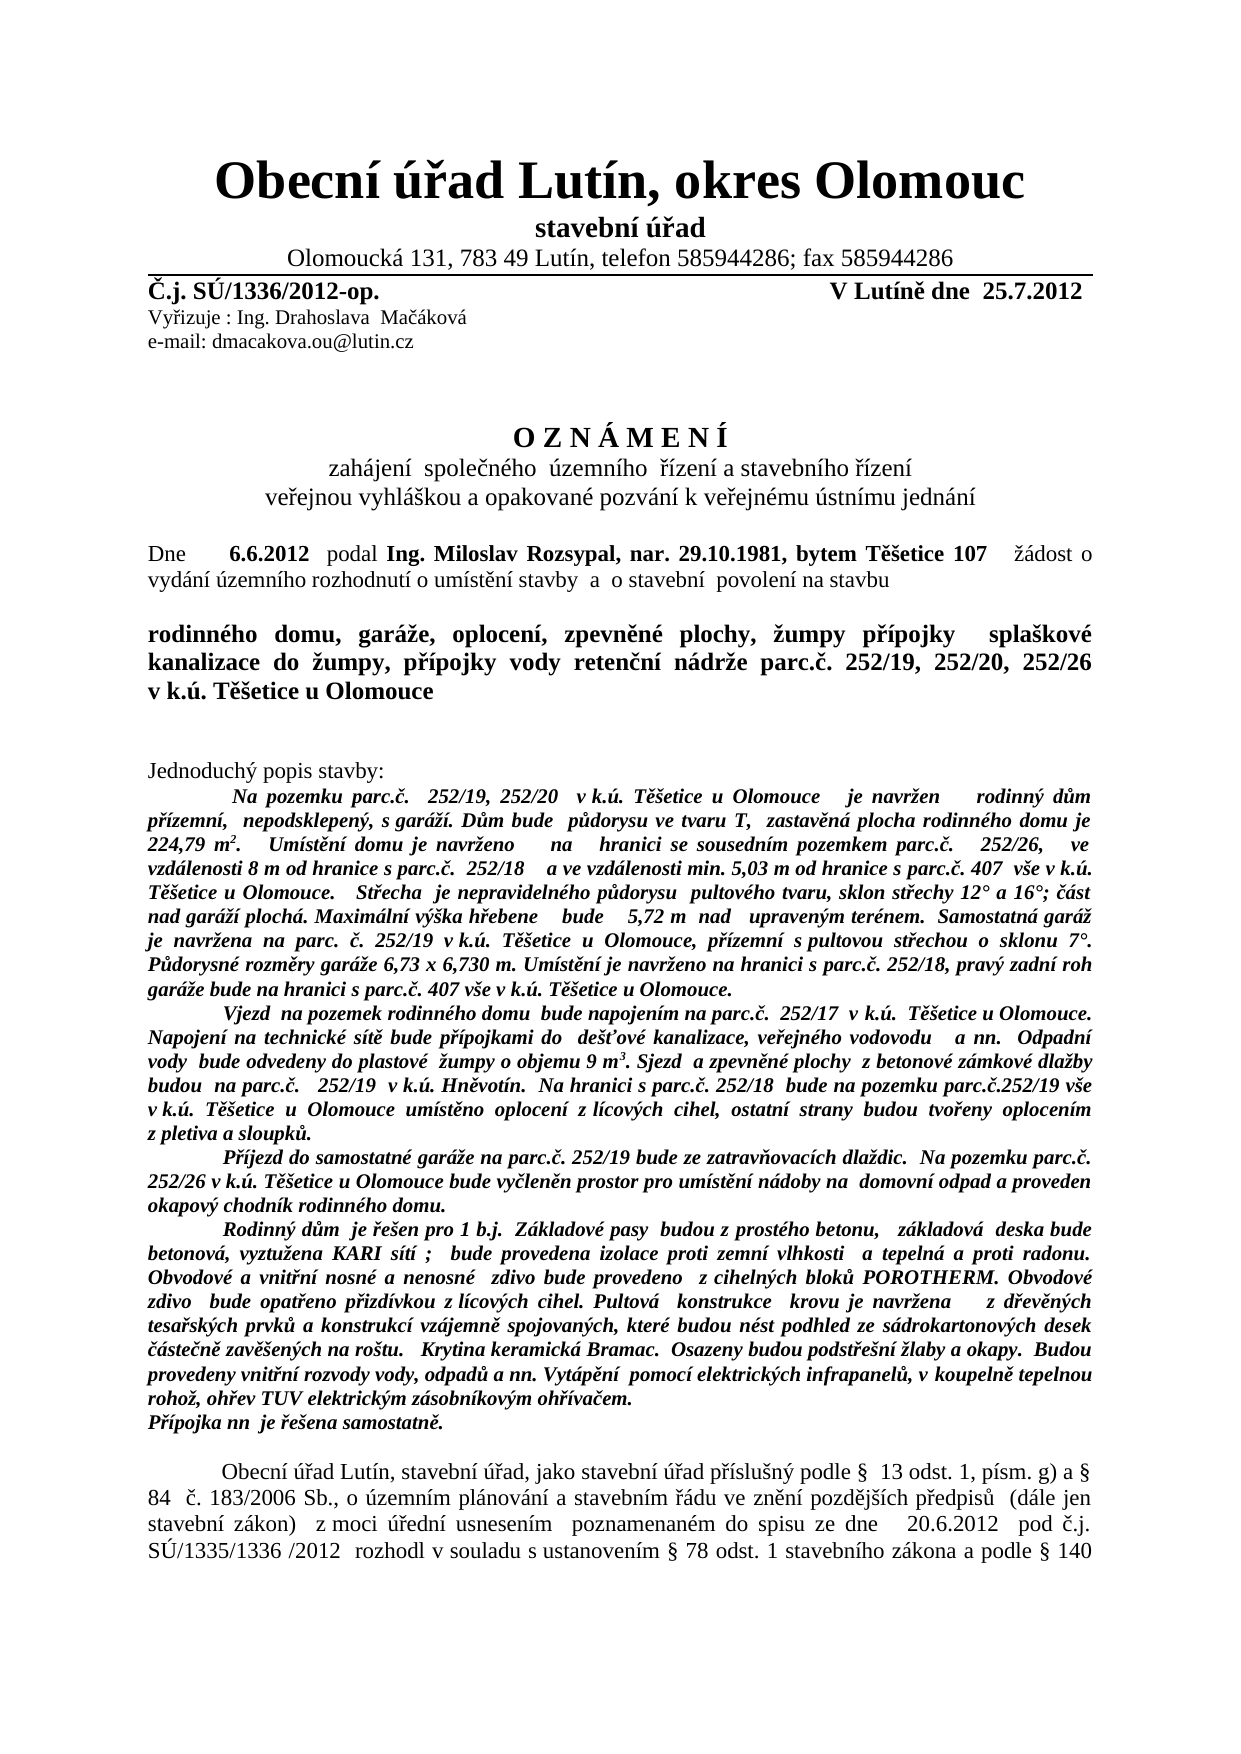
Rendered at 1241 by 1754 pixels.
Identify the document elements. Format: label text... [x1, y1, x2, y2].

subtitle Č.j. SÚ/1336/2012-op. V Lutíně dne 25.7.2012 [148, 276, 1093, 304]
text veřejnou vyhláškou a opakované pozvání k veřejnému ústnímu jednání [148, 482, 1093, 511]
text stavební úřad [148, 210, 1093, 243]
text Rodinný dům je řešen pro 1 b.j. Základové pasy budou z prostého betonu, základová deska bude betonová, vyztužena KARI sítí ; bude provedena izolace proti zemní vlhkosti a tepelná a proti radonu. Obvodové a vnitřní nosné a nenosné zdivo bude provedeno z cihelných bloků POROTHERM. Obvodové zdivo bude opatřeno přizdívkou z lícových cihel. Pultová konstrukce krovu je navržena z dřevěných tesařských prvků a konstrukcí vzájemně spojovaných, které budou nést podhled ze sádrokartonových desek částečně zavěšených na roštu. Krytina keramická Bramac. Osazeny budou podstřešní žlaby a okapy. Budou provedeny vnitřní rozvody vody, odpadů a nn. Vytápění pomocí elektrických infrapanelů, v koupelně tepelnou rohož, ohřev TUV elektrickým zásobníkovým ohřívačem. [148, 1217, 1093, 1409]
text Na pozemku parc.č. 252/19, 252/20 v k.ú. Těšetice u Olomouce je navržen rodinný dům přízemní, nepodsklepený, s garáží. Dům bude půdorysu ve tvaru T, zastavěná plocha rodinného domu je 224,79 m2. Umístění domu je navrženo na hranici se sousedním pozemkem parc.č. 252/26, ve vzdálenosti 8 m od hranice s parc.č. 252/18 a ve vzdálenosti min. 5,03 m od hranice s parc.č. 407 vše v k.ú. Těšetice u Olomouce. Střecha je nepravidelného půdorysu pultového tvaru, sklon střechy 12° a 16°; část nad garáží plochá. Maximální výška hřebene bude 5,72 m nad upraveným terénem. Samostatná garáž je navržena na parc. č. 252/19 v k.ú. Těšetice u Olomouce, přízemní s pultovou střechou o sklonu 7°. Půdorysné rozměry garáže 6,73 x 6,730 m. Umístění je navrženo na hranici s parc.č. 252/18, pravý zadní roh garáže bude na hranici s parc.č. 407 vše v k.ú. Těšetice u Olomouce. [148, 784, 1093, 1001]
text Dne 6.6.2012 podal Ing. Miloslav Rozsypal, nar. 29.10.1981, bytem Těšetice 107 žádost o vydání územního rozhodnutí o umístění stavby a o stavební povolení na stavbu [148, 539, 1093, 592]
text zahájení společného územního řízení a stavebního řízení [148, 453, 1093, 482]
subtitle O Z N Á M E N Í [148, 420, 1093, 453]
text Přípojka nn je řešena samostatně. [148, 1409, 1093, 1434]
text Jednoduchý popis stavby: [148, 758, 1093, 784]
title Obecní úřad Lutín, okres Olomouc [148, 148, 1093, 210]
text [148, 1458, 1093, 1563]
subtitle Vyřizuje : Ing. Drahoslava Mačáková [148, 304, 1093, 329]
text e-mail: dmacakova.ou@lutin.cz [148, 329, 1093, 353]
text Příjezd do samostatné garáže na parc.č. 252/19 bude ze zatravňovacích dlaždic. Na pozemku parc.č. 252/26 v k.ú. Těšetice u Olomouce bude vyčleněn prostor pro umístění nádoby na domovní odpad a proveden okapový chodník rodinného domu. [148, 1145, 1093, 1217]
text rodinného domu, garáže, oplocení, zpevněné plochy, žumpy přípojky splaškové kanalizace do žumpy, přípojky vody retenční nádrže parc.č. 252/19, 252/20, 252/26 v k.ú. Těšetice u Olomouce [148, 619, 1093, 705]
text Vjezd na pozemek rodinného domu bude napojením na parc.č. 252/17 v k.ú. Těšetice u Olomouce. Napojení na technické sítě bude přípojkami do dešťové kanalizace, veřejného vodovodu a nn. Odpadní vody bude odvedeny do plastové žumpy o objemu 9 m3. Sjezd a zpevněné plochy z betonové zámkové dlažby budou na parc.č. 252/19 v k.ú. Hněvotín. Na hranici s parc.č. 252/18 bude na pozemku parc.č.252/19 vše v k.ú. Těšetice u Olomouce umístěno oplocení z lícových cihel, ostatní strany budou tvořeny oplocením z pletiva a sloupků. [148, 1001, 1093, 1145]
subtitle Olomoucká 131, 783 49 Lutín, telefon 585944286; fax 585944286 [148, 243, 1093, 274]
